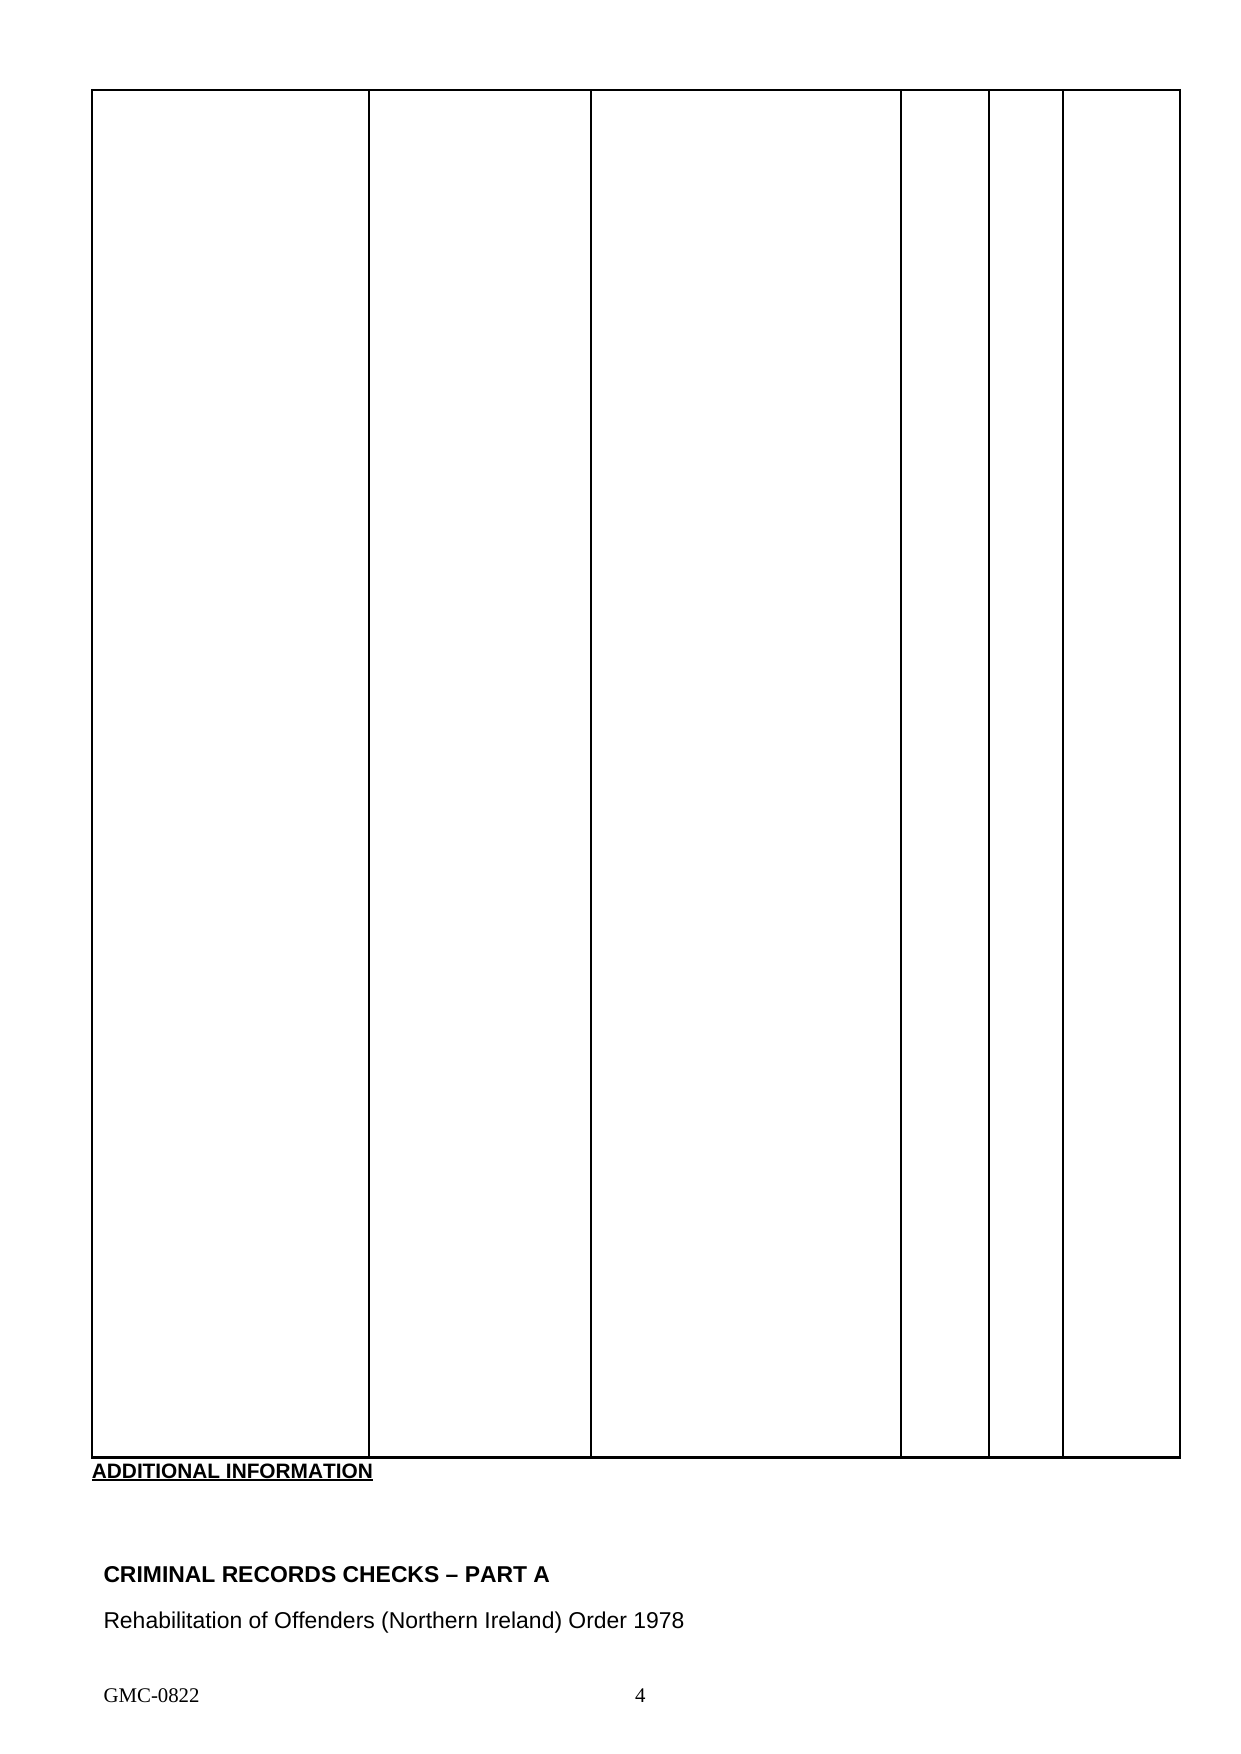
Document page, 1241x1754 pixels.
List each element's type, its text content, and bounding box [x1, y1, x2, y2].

text CRIMINAL RECORDS CHECKS – PART A [103, 1561, 1177, 1588]
subtitle ADDITIONAL INFORMATION [92, 1459, 1177, 1482]
table_cell [592, 91, 900, 1456]
text Rehabilitation of Offenders (Northern Ireland) Order 1978 [103, 1607, 1177, 1633]
table_cell [370, 91, 590, 1456]
table_cell [93, 91, 368, 1456]
table_cell [1064, 91, 1179, 1456]
table_cell [990, 91, 1062, 1456]
table_cell [902, 91, 988, 1456]
